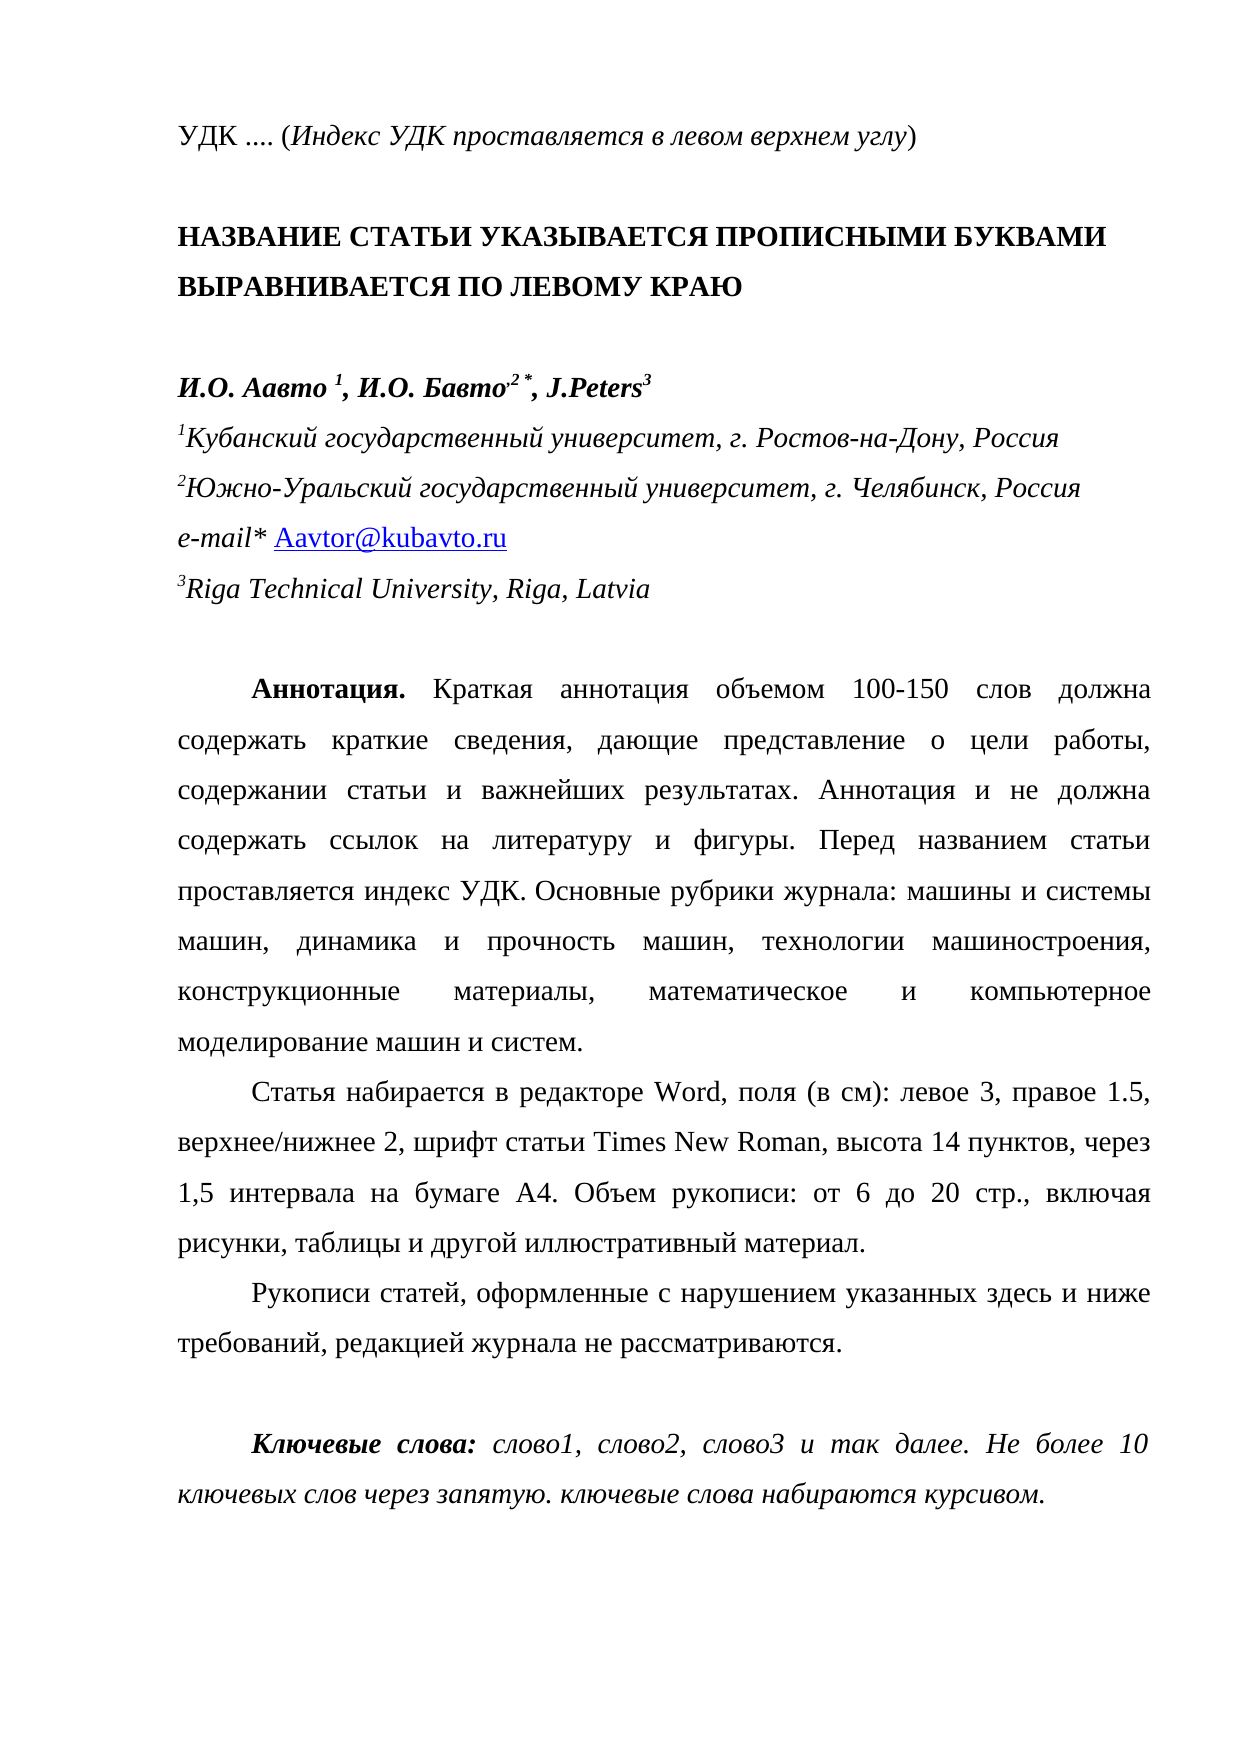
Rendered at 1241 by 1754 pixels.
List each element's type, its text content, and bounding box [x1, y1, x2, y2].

text Рукописи статей, оформленные с нарушением указанных здесь и ниже требований, редакцией журнала не рассматриваются. [177, 1275, 1152, 1359]
text 2Южно-Уральский государственный университет, г. Челябинск, Россия [177, 470, 1152, 504]
text Ключевые слова: слово1, слово2, слово3 и так далее. Не более 10 ключевых слов через запятую. ключевые слова набираются курсивом. [177, 1426, 1152, 1510]
text Аннотация. Краткая аннотация объемом 100-150 слов должна содержать краткие сведения, дающие представление о цели работы, содержании статьи и важнейших результатах. Аннотация и не должна содержать ссылок на литературу и фигуры. Перед названием статьи проставляется индекс УДК. Основные рубрики журнала: машины и системы машин, динамика и прочность машин, технологии машиностроения, конструкционные материалы, математическое и компьютерное моделирование машин и систем. [177, 672, 1152, 1057]
text И.О. Аавто 1, И.О. Бавто,2 *, J.Peters3 [177, 370, 1152, 403]
text e-mail* Aavtor@kubavto.ru [177, 521, 1152, 554]
text НАЗВАНИЕ СТАТЬИ УКАЗЫВАЕТСЯ ПРОПИСНЫМИ БУКВАМИ ВЫРАВНИВАЕТСЯ ПО ЛЕВОМУ КРАЮ [177, 219, 1152, 303]
text Статья набирается в редакторе Word, поля (в см): левое 3, правое 1.5, верхнее/нижнее 2, шрифт статьи Times New Roman, высота 14 пунктов, через 1,5 интервала на бумаге А4. Объем рукописи: от 6 до 20 стр., включая рисунки, таблицы и другой иллюстративный материал. [177, 1074, 1152, 1258]
text 1Кубанский государственный университет, г. Ростов-на-Дону, Россия [177, 420, 1152, 453]
text УДК .... (Индекс УДК проставляется в левом верхнем углу) [177, 118, 1152, 152]
text 3Riga Technical University, Riga, Latvia [177, 571, 1152, 604]
